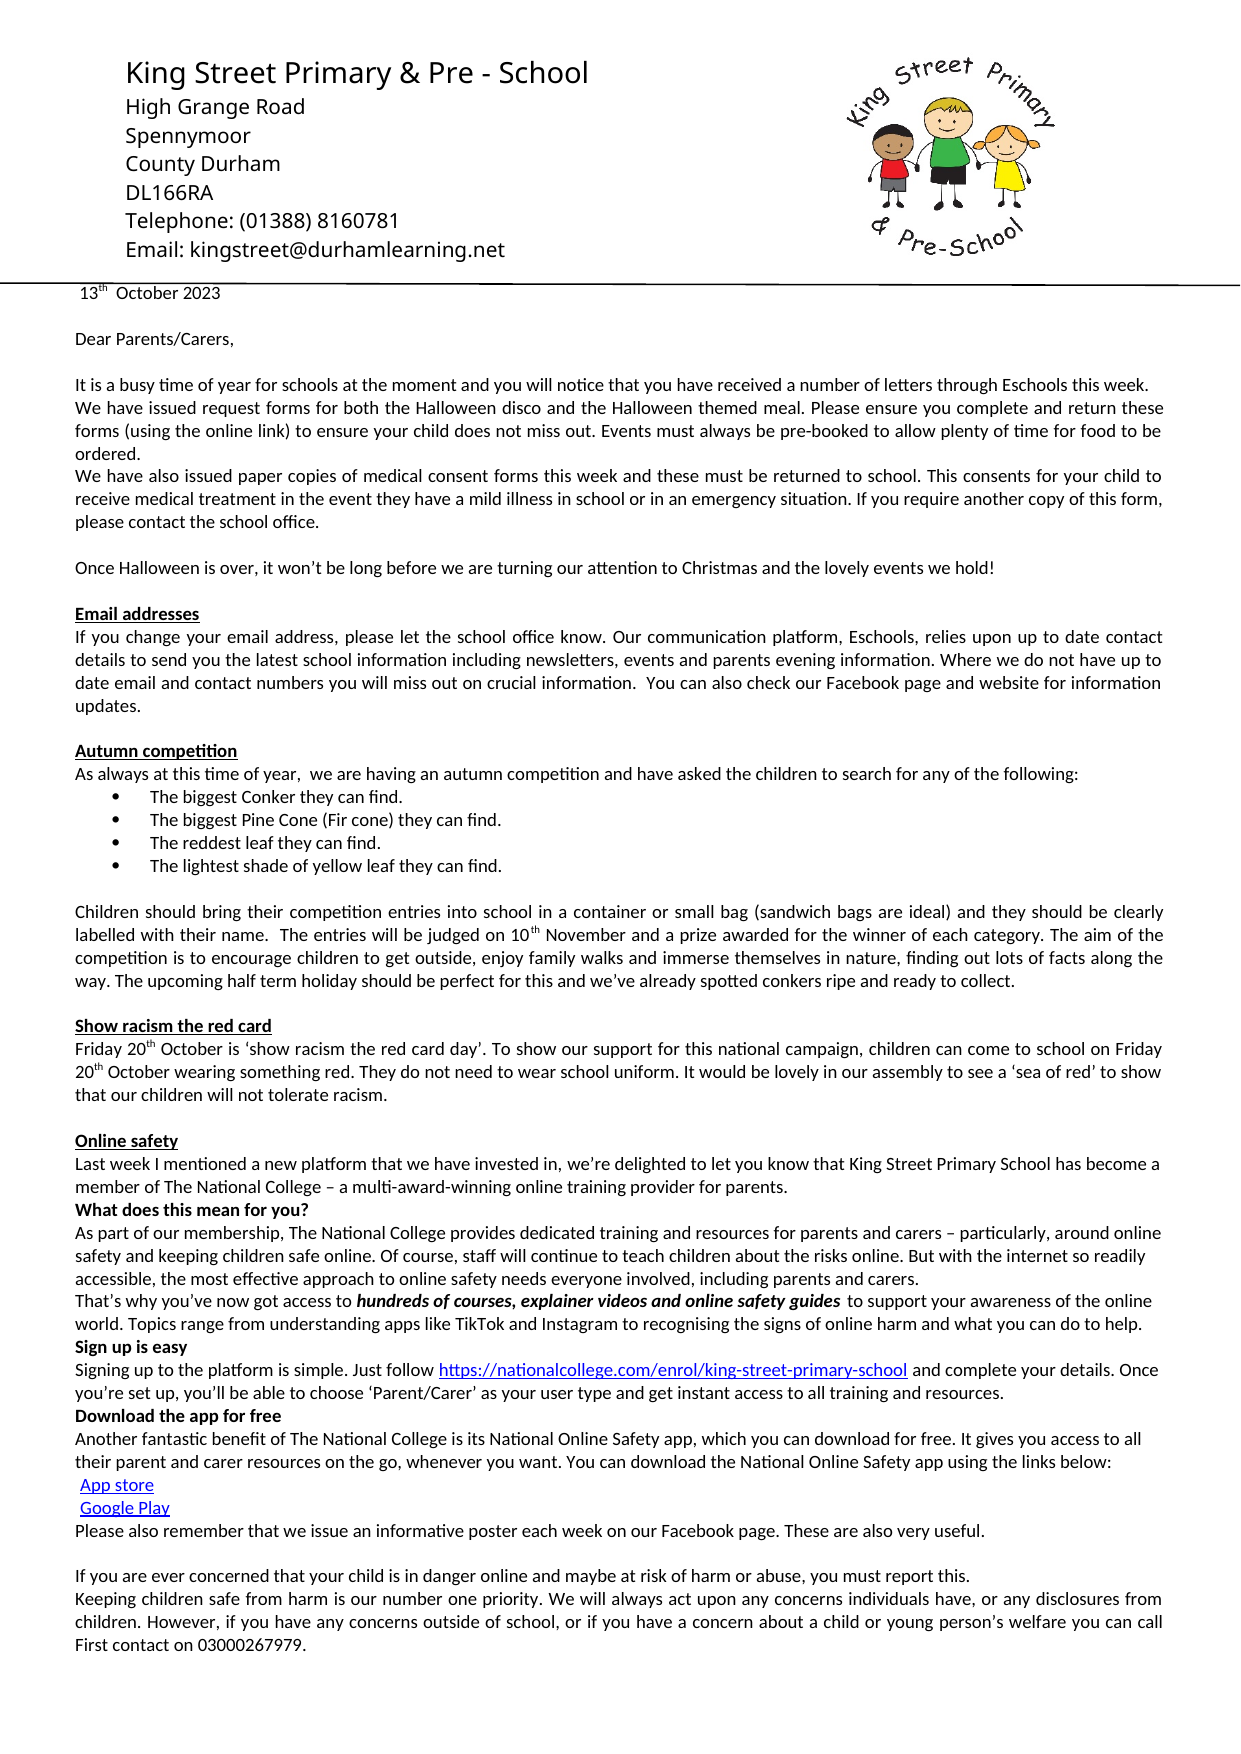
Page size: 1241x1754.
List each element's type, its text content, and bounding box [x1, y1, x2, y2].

text Autumn competition [75, 739, 1165, 762]
text Once Halloween is over, it won’t be long before we are turning our attention to Christmas and the lovely events we hold! [75, 556, 1165, 579]
text It is a busy time of year for schools at the moment and you will notice that you have received a number of letters through Eschools this week. [75, 373, 1165, 396]
text County Durham [125, 149, 617, 178]
text We have also issued paper copies of medical consent forms this week and these must be returned to school. This consents for your child to receive medical treatment in the event they have a mild illness in school or in an emergency situation. If you require another copy of this form, please contact the school office. [75, 464, 1165, 533]
list The reddest leaf they can find. [112, 831, 1165, 854]
text 13th October 2023 [75, 284, 1165, 304]
text If you are ever concerned that your child is in danger online and maybe at risk of harm or abuse, you must report this. [75, 1564, 1165, 1587]
text Email: kingstreet@durhamlearning.net [125, 235, 617, 263]
text Please also remember that we issue an informative poster each week on our Facebook page. These are also very useful. [75, 1519, 1165, 1542]
text As part of our membership, The National College provides dedicated training and resources for parents and carers – particularly, around online safety and keeping children safe online. Of course, staff will continue to teach children about the risks online. But with the internet so readily accessible, the most effective approach to online safety needs everyone involved, including parents and carers. [75, 1221, 1165, 1289]
list The biggest Conker they can find. [112, 785, 1165, 808]
text High Grange Road [125, 92, 617, 121]
text That’s why you’ve now got access to hundreds of courses, explainer videos and online safety guides to support your awareness of the online world. Topics range from understanding apps like TikTok and Instagram to recognising the signs of online harm and what you can do to help. [75, 1289, 1165, 1335]
text Children should bring their competition entries into school in a container or small bag (sandwich bags are ideal) and they should be clearly labelled with their name. The entries will be judged on 10th November and a prize awarded for the winner of each category. The aim of the competition is to encourage children to get outside, enjoy family walks and immerse themselves in nature, finding out lots of facts along the way. The upcoming half term holiday should be perfect for this and we’ve already spotted conkers ripe and ready to collect. [75, 900, 1165, 992]
text DL166RA Telephone: (01388) 8160781 [125, 178, 617, 235]
text As always at this time of year, we are having an autumn competition and have asked the children to search for any of the following: [75, 762, 1165, 785]
text App store [37, 1473, 1165, 1496]
text Another fantastic benefit of The National College is its National Online Safety app, which you can download for free. It gives you access to all their parent and carer resources on the go, whenever you want. You can download the National Online Safety app using the links below: [75, 1427, 1165, 1473]
text If you change your email address, please let the school office know. Our communication platform, Eschools, relies upon up to date contact details to send you the latest school information including newsletters, events and parents evening information. Where we do not have up to date email and contact numbers you will miss out on crucial information. You can also check our Facebook page and website for information updates. [75, 625, 1165, 717]
picture [841, 52, 1064, 262]
text Spennymoor [125, 121, 617, 149]
text Download the app for free [75, 1404, 1165, 1427]
list The lightest shade of yellow leaf they can find. [112, 854, 1165, 877]
text What does this mean for you? [75, 1198, 1165, 1221]
text King Street Primary & Pre - School [125, 53, 617, 92]
list The biggest Pine Cone (Fir cone) they can find. [112, 808, 1165, 831]
text Email addresses [75, 602, 1165, 625]
text We have issued request forms for both the Halloween disco and the Halloween themed meal. Please ensure you complete and return these forms (using the online link) to ensure your child does not miss out. Events must always be pre-booked to allow plenty of time for food to be ordered. [75, 396, 1165, 464]
text Friday 20th October is ‘show racism the red card day’. To show our support for this national campaign, children can come to school on Friday 20th October wearing something red. They do not need to wear school uniform. It would be lovely in our assembly to see a ‘sea of red’ to show that our children will not tolerate racism. [75, 1037, 1165, 1106]
text Online safety [75, 1129, 1165, 1152]
text Dear Parents/Carers, [75, 327, 1165, 350]
text Show racism the red card [75, 1014, 1165, 1037]
text Google Play [37, 1496, 1165, 1519]
text Keeping children safe from harm is our number one priority. We will always act upon any concerns individuals have, or any disclosures from children. However, if you have any concerns outside of school, or if you have a concern about a child or young person’s welfare you can call First contact on 03000267979. [75, 1587, 1165, 1656]
text Signing up to the platform is simple. Just follow https://nationalcollege.com/enrol/king-street-primary-school and complete your details. Once you’re set up, you’ll be able to choose ‘Parent/Carer’ as your user type and get instant access to all training and resources. [75, 1358, 1165, 1404]
text Last week I mentioned a new platform that we have invested in, we’re delighted to let you know that King Street Primary School has become a member of The National College – a multi-award-winning online training provider for parents. [75, 1152, 1165, 1198]
text Sign up is easy [75, 1335, 1165, 1358]
